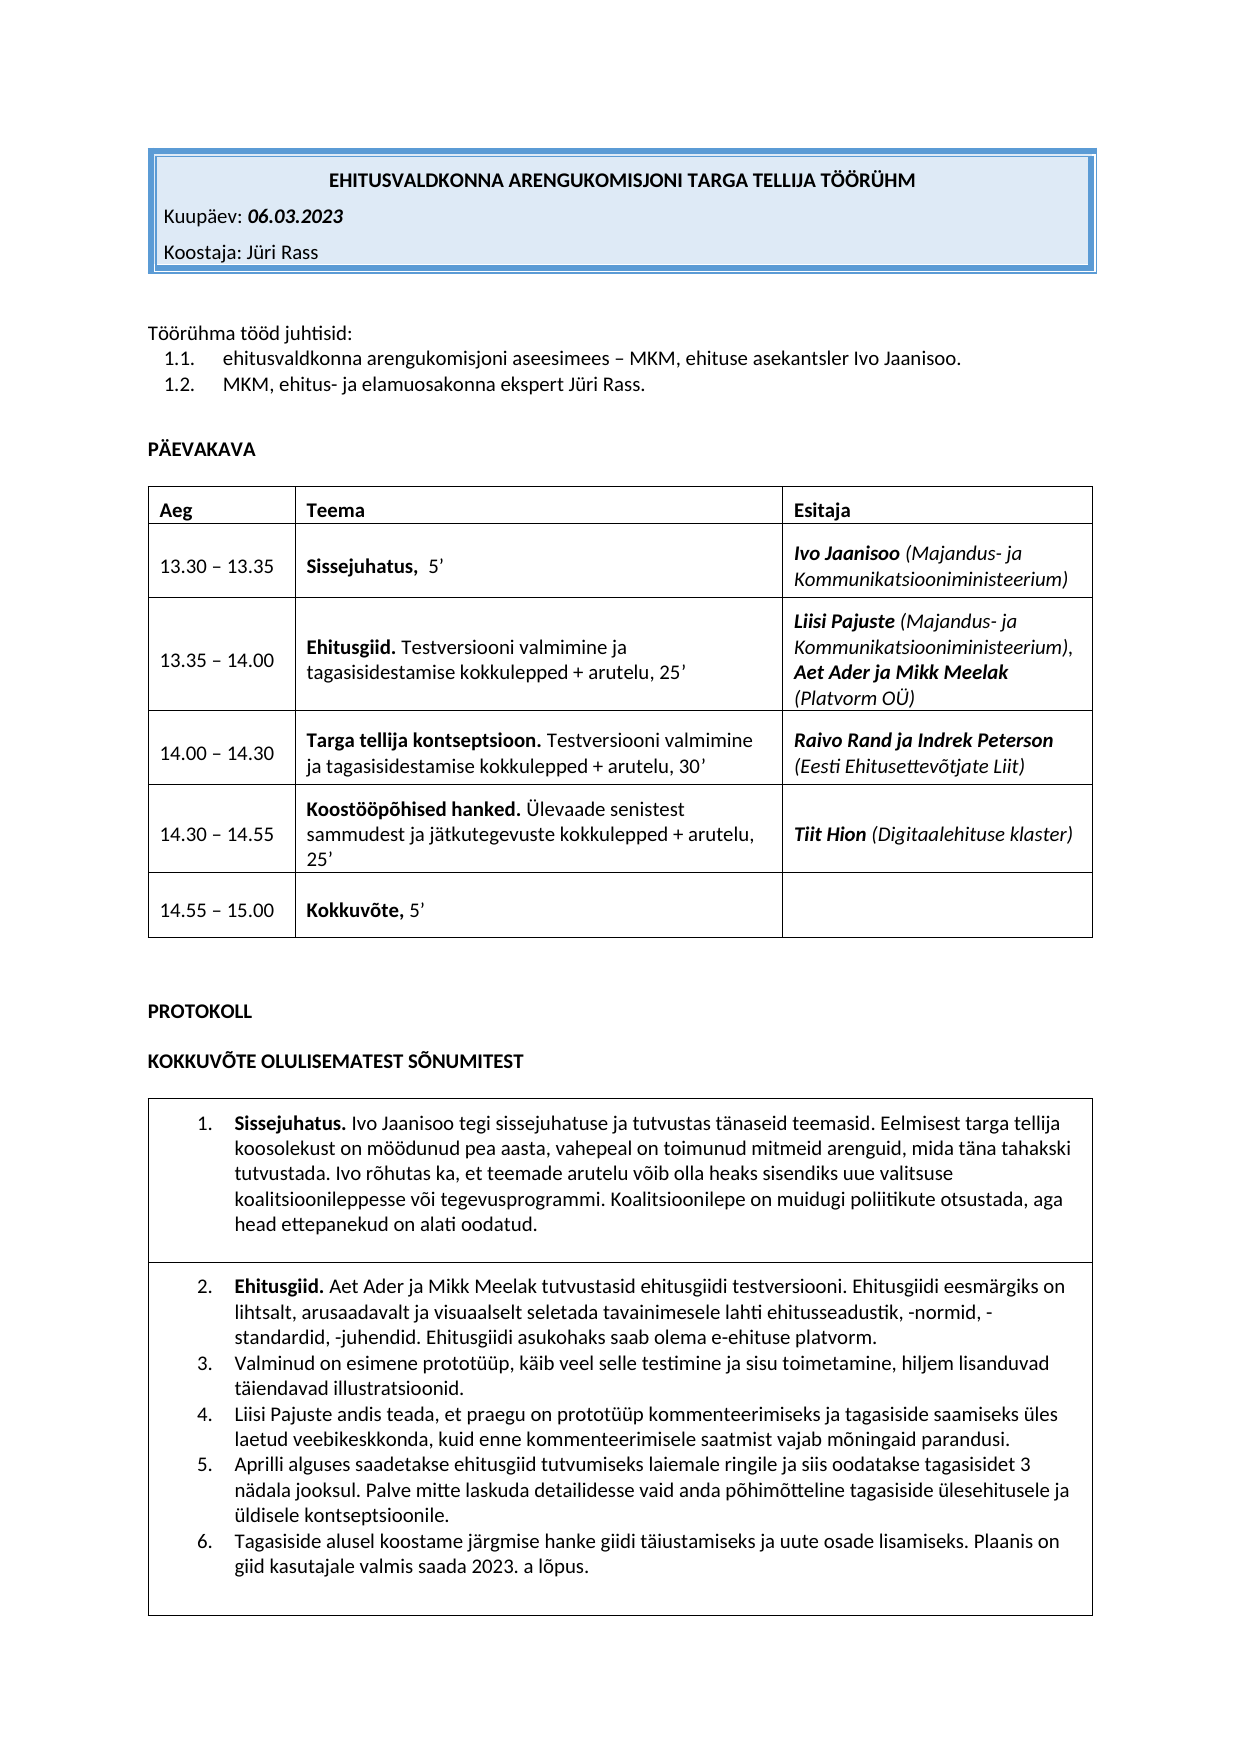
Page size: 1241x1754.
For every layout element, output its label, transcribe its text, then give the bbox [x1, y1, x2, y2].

text Töörühma tööd juhtisid: [148, 320, 1093, 346]
table_cell 13.30 – 13.35 [149, 524, 295, 597]
table_cell Targa tellija kontseptsioon. Testversiooni valmimine ja tagasisidestamise kokkulepped + arutelu, 30’ [296, 711, 782, 784]
list ehitusvaldkonna arengukomisjoni aseesimees – MKM, ehituse asekantsler Ivo Jaanisoo. [163, 346, 1093, 371]
table_cell Ehitusgiid. Testversiooni valmimine ja tagasisidestamise kokkulepped + arutelu, 25’ [296, 598, 782, 710]
table_header EHITUSVALDKONNA ARENGUKOMISJONI TARGA TELLIJA TÖÖRÜHM Kuupäev: 06.03.2023 Koostaja: Jüri Rass [157, 157, 1088, 264]
text PÄEVAKAVA [148, 436, 1093, 461]
table_cell Kokkuvõte, 5’ [296, 873, 782, 937]
table_header Esitaja [783, 487, 1092, 523]
table_cell Sissejuhatus, 5’ [296, 524, 782, 597]
table_cell 13.35 – 14.00 [149, 598, 295, 710]
table_cell 14.55 – 15.00 [149, 873, 295, 937]
table_cell Ehitusgiid. Aet Ader ja Mikk Meelak tutvustasid ehitusgiidi testversiooni. Ehitusgiidi eesmärgiks on lihtsalt, arusaadavalt ja visuaalselt seletada tavainimesele lahti ehitusseadustik, -normid, -standardid, -juhendid. Ehitusgiidi asukohaks saab olema e-ehituse platvorm. Valminud on esimene prototüüp, käib veel selle testimine ja sisu toimetamine, hiljem lisanduvad täiendavad illustratsioonid. Liisi Pajuste andis teada, et praegu on prototüüp kommenteerimiseks ja tagasiside saamiseks üles laetud veebikeskkonda, kuid enne kommenteerimisele saatmist vajab mõningaid parandusi. Aprilli alguses saadetakse ehitusgiid tutvumiseks laiemale ringile ja siis oodatakse tagasisidet 3 nädala jooksul. Palve mitte laskuda detailidesse vaid anda põhimõtteline tagasiside ülesehitusele ja üldisele kontseptsioonile. Tagasiside alusel koostame järgmise hanke giidi täiustamiseks ja uute osade lisamiseks. Plaanis on giid kasutajale valmis saada 2023. a lõpus. [149, 1263, 1092, 1614]
table_header Aeg [149, 487, 295, 523]
table_cell Raivo Rand ja Indrek Peterson (Eesti Ehitusettevõtjate Liit) [783, 711, 1092, 784]
table_cell [783, 873, 1092, 937]
table_cell Liisi Pajuste (Majandus- ja Kommunikatsiooniministeerium), Aet Ader ja Mikk Meelak (Platvorm OÜ) [783, 598, 1092, 710]
table_header Sissejuhatus. Ivo Jaanisoo tegi sissejuhatuse ja tutvustas tänaseid teemasid. Eelmisest targa tellija koosolekust on möödunud pea aasta, vahepeal on toimunud mitmeid arenguid, mida täna tahakski tutvustada. Ivo rõhutas ka, et teemade arutelu võib olla heaks sisendiks uue valitsuse koalitsioonileppesse või tegevusprogrammi. Koalitsioonilepe on muidugi poliitikute otsustada, aga head ettepanekud on alati oodatud. [149, 1099, 1092, 1262]
list MKM, ehitus- ja elamuosakonna ekspert Jüri Rass. [163, 371, 1093, 396]
table_header Teema [296, 487, 782, 523]
table_cell Ivo Jaanisoo (Majandus- ja Kommunikatsiooniministeerium) [783, 524, 1092, 597]
text PROTOKOLL [148, 998, 1093, 1024]
text KOKKUVÕTE OLULISEMATEST SÕNUMITEST [148, 1048, 1086, 1074]
table_cell 14.30 – 14.55 [149, 785, 295, 872]
table_cell Tiit Hion (Digitaalehituse klaster) [783, 785, 1092, 872]
table_cell Koostööpõhised hanked. Ülevaade senistest sammudest ja jätkutegevuste kokkulepped + arutelu, 25’ [296, 785, 782, 872]
table_cell 14.00 – 14.30 [149, 711, 295, 784]
